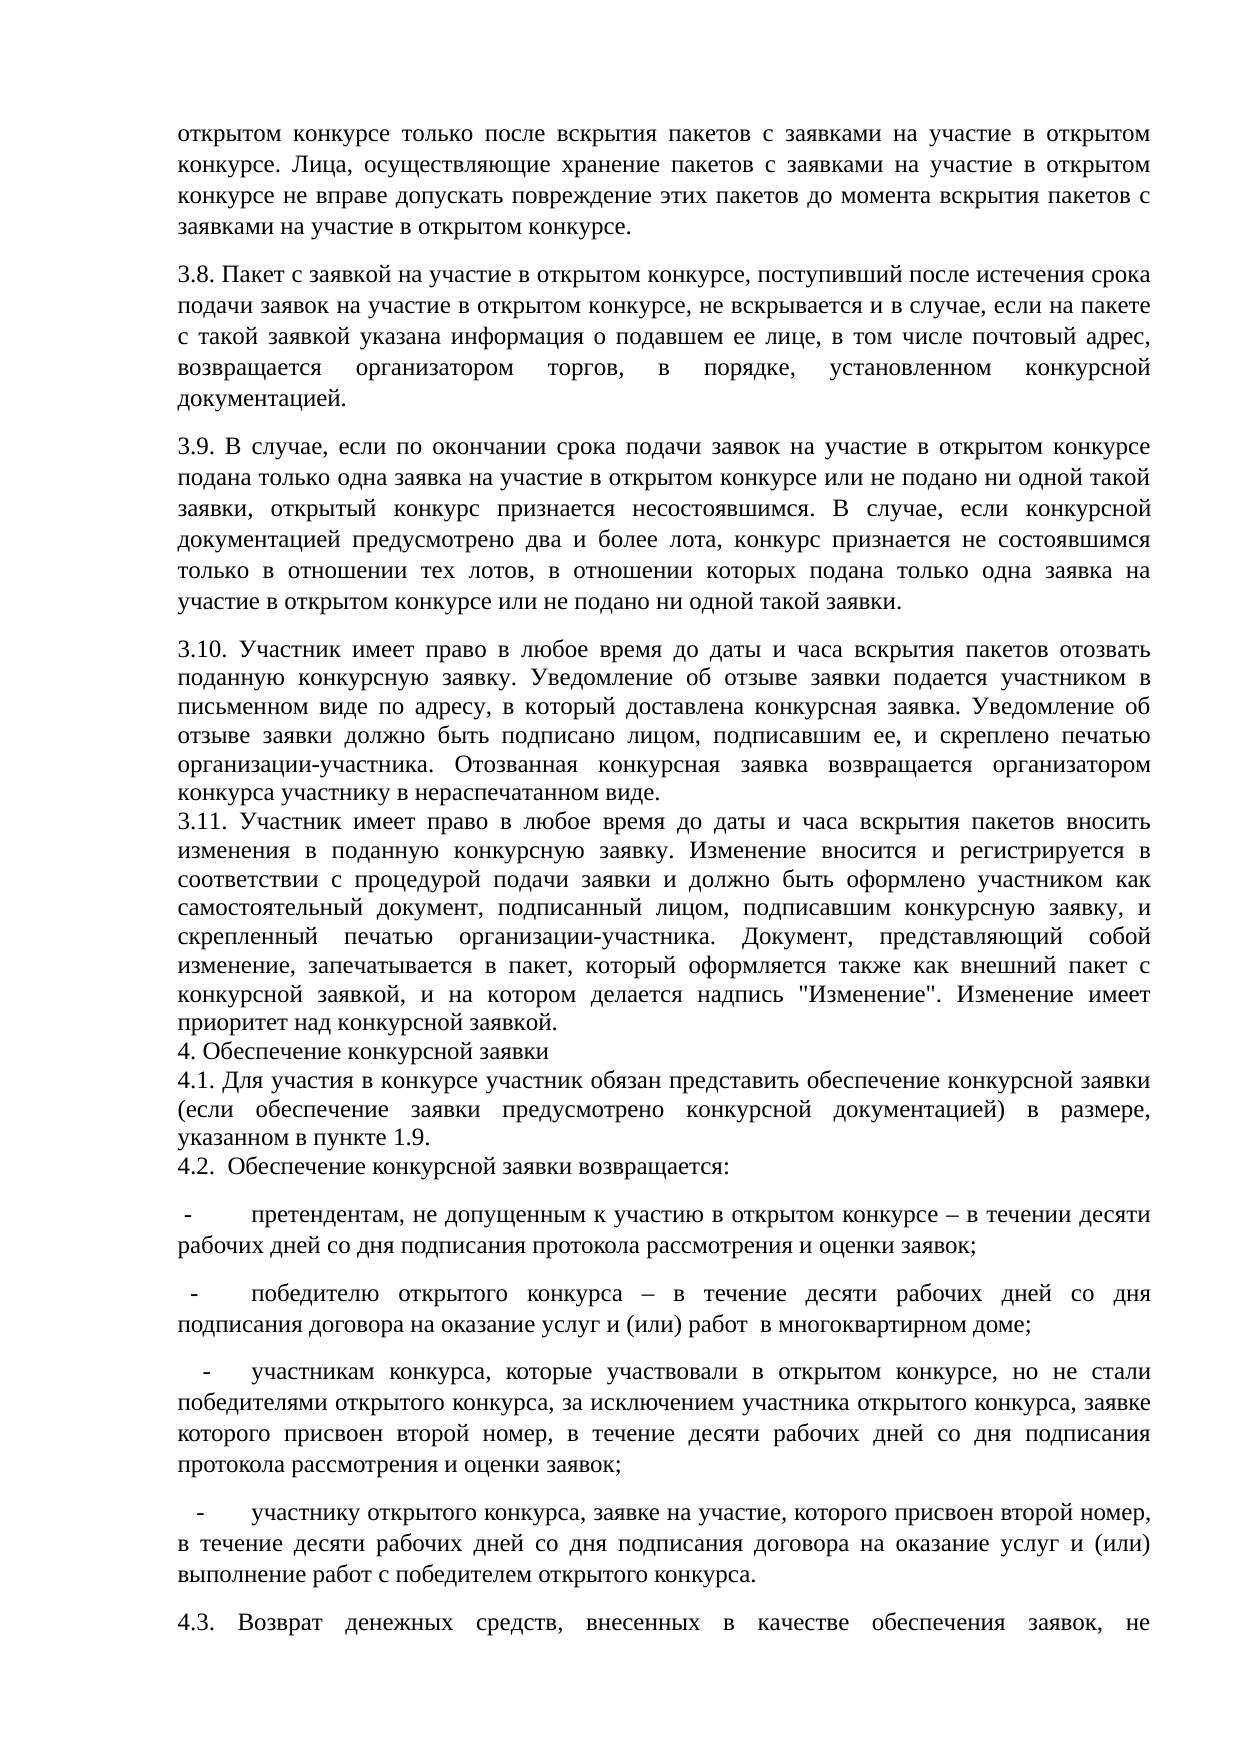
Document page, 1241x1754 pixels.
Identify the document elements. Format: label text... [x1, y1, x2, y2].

text - претендентам, не допущенным к участию в открытом конкурсе – в течении десяти рабочих дней со дня подписания протокола рассмотрения и оценки заявок; [177, 1199, 1152, 1259]
text 4.2. Обеспечение конкурсной заявки возвращается: [177, 1151, 1152, 1180]
text 3.10. Участник имеет право в любое время до даты и часа вскрытия пакетов отозвать поданную конкурсную заявку. Уведомление об отзыве заявки подается участником в письменном виде по адресу, в который доставлена конкурсная заявка. Уведомление об отзыве заявки должно быть подписано лицом, подписавшим ее, и скреплено печатью организации-участника. Отозванная конкурсная заявка возвращается организатором конкурса участнику в нераспечатанном виде. [177, 634, 1152, 806]
text 4. Обеспечение конкурсной заявки [177, 1036, 1152, 1065]
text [177, 1607, 1152, 1636]
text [177, 118, 1152, 240]
text - участнику открытого конкурса, заявке на участие, которого присвоен второй номер, в течение десяти рабочих дней со дня подписания договора на оказание услуг и (или) выполнение работ с победителем открытого конкурса. [177, 1497, 1152, 1588]
text 4.1. Для участия в конкурсе участник обязан представить обеспечение конкурсной заявки (если обеспечение заявки предусмотрено конкурсной документацией) в размере, указанном в пункте 1.9. [177, 1065, 1152, 1151]
text 3.8. Пакет с заявкой на участие в открытом конкурсе, поступивший после истечения срока подачи заявок на участие в открытом конкурсе, не вскрывается и в случае, если на пакете с такой заявкой указана информация о подавшем ее лице, в том числе почтовый адрес, возвращается организатором торгов, в порядке, установленном конкурсной документацией. [177, 259, 1152, 412]
text 3.9. В случае, если по окончании срока подачи заявок на участие в открытом конкурсе подана только одна заявка на участие в открытом конкурсе или не подано ни одной такой заявки, открытый конкурс признается несостоявшимся. В случае, если конкурсной документацией предусмотрено два и более лота, конкурс признается не состоявшимся только в отношении тех лотов, в отношении которых подана только одна заявка на участие в открытом конкурсе или не подано ни одной такой заявки. [177, 431, 1152, 615]
text - участникам конкурса, которые участвовали в открытом конкурсе, но не стали победителями открытого конкурса, за исключением участника открытого конкурса, заявке которого присвоен второй номер, в течение десяти рабочих дней со дня подписания протокола рассмотрения и оценки заявок; [177, 1356, 1152, 1478]
text 3.11. Участник имеет право в любое время до даты и часа вскрытия пакетов вносить изменения в поданную конкурсную заявку. Изменение вносится и регистрируется в соответствии с процедурой подачи заявки и должно быть оформлено участником как самостоятельный документ, подписанный лицом, подписавшим конкурсную заявку, и скрепленный печатью организации-участника. Документ, представляющий собой изменение, запечатывается в пакет, который оформляется также как внешний пакет с конкурсной заявкой, и на котором делается надпись "Изменение". Изменение имеет приоритет над конкурсной заявкой. [177, 806, 1152, 1036]
text - победителю открытого конкурса – в течение десяти рабочих дней со дня подписания договора на оказание услуг и (или) работ в многоквартирном доме; [177, 1278, 1152, 1337]
